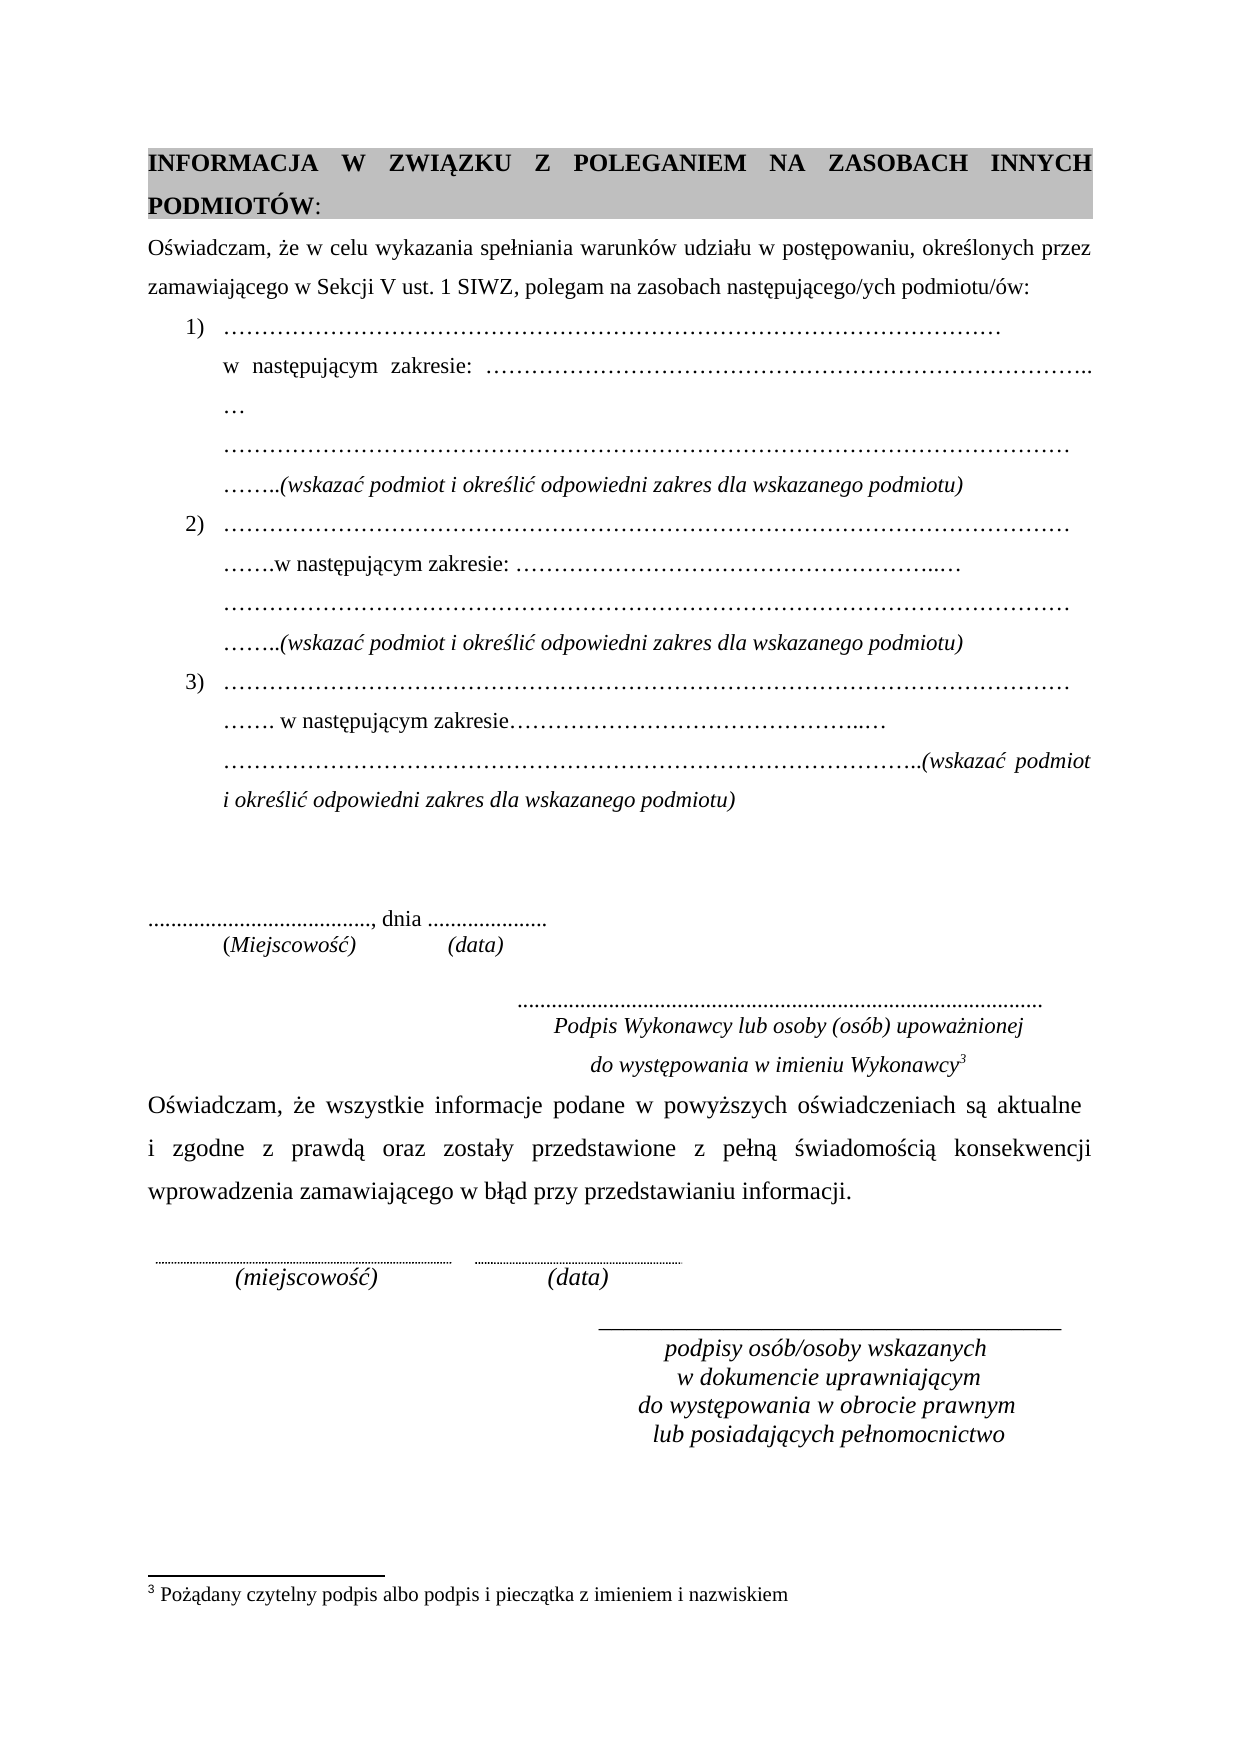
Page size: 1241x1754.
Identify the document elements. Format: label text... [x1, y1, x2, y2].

list ………………………………………………………………………………………………………. w następującym zakresie………………………………………..… [185, 668, 1093, 734]
text Oświadczam, że w celu wykazania spełniania warunków udziału w postępowaniu, określonych przez zamawiającego w Sekcji V ust. 1 SIWZ, polegam na zasobach następującego/ych podmiotu/ów: [148, 234, 1093, 300]
text Podpis Wykonawcy lub osoby (osób) upoważnionej [148, 1012, 1093, 1038]
list ……………………………………………………………………………………………………….w następującym zakresie: ………………………………………………..… [185, 510, 1093, 576]
table_header (miejscowość) [148, 1262, 467, 1304]
text do występowania w obrocie prawnym lub posiadających pełnomocnictwo [598, 1390, 1062, 1448]
text ………………………………………………………………………………..(wskazać podmiot i określić odpowiedni zakres dla wskazanego podmiotu) [223, 747, 1093, 813]
text ………………………………………………………………………………………………………..(wskazać podmiot i określić odpowiedni zakres dla wskazanego podmiotu) [223, 431, 1093, 497]
table_header (data) [468, 1262, 691, 1304]
text Oświadczam, że wszystkie informacje podane w powyższych oświadczeniach są aktualne i zgodne z prawdą oraz zostały przedstawione z pełną świadomością konsekwencji wprowadzenia zamawiającego w błąd przy przedstawianiu informacji. [148, 1090, 1093, 1205]
text ………………………………………………………………………………………………………..(wskazać podmiot i określić odpowiedni zakres dla wskazanego podmiotu) [223, 589, 1093, 655]
text (Miejscowość) (data) [223, 931, 1093, 958]
text do występowania w imieniu Wykonawcy [590, 1051, 1093, 1077]
text INFORMACJA W ZWIĄZKU Z POLEGANIEM NA ZASOBACH INNYCH PODMIOTÓW: [148, 148, 1093, 219]
text _____________________________________ [598, 1304, 1062, 1333]
list ………………………………………………………………………………………… [185, 313, 1093, 339]
text podpisy osób/osoby wskazanych w dokumencie uprawniającym [598, 1333, 1062, 1390]
text ............................................................................................ [148, 958, 1093, 1012]
text ......................................., dnia ..................... [148, 905, 1093, 931]
text w następującym zakresie: ……………………………………………………………………..… [223, 352, 1093, 418]
